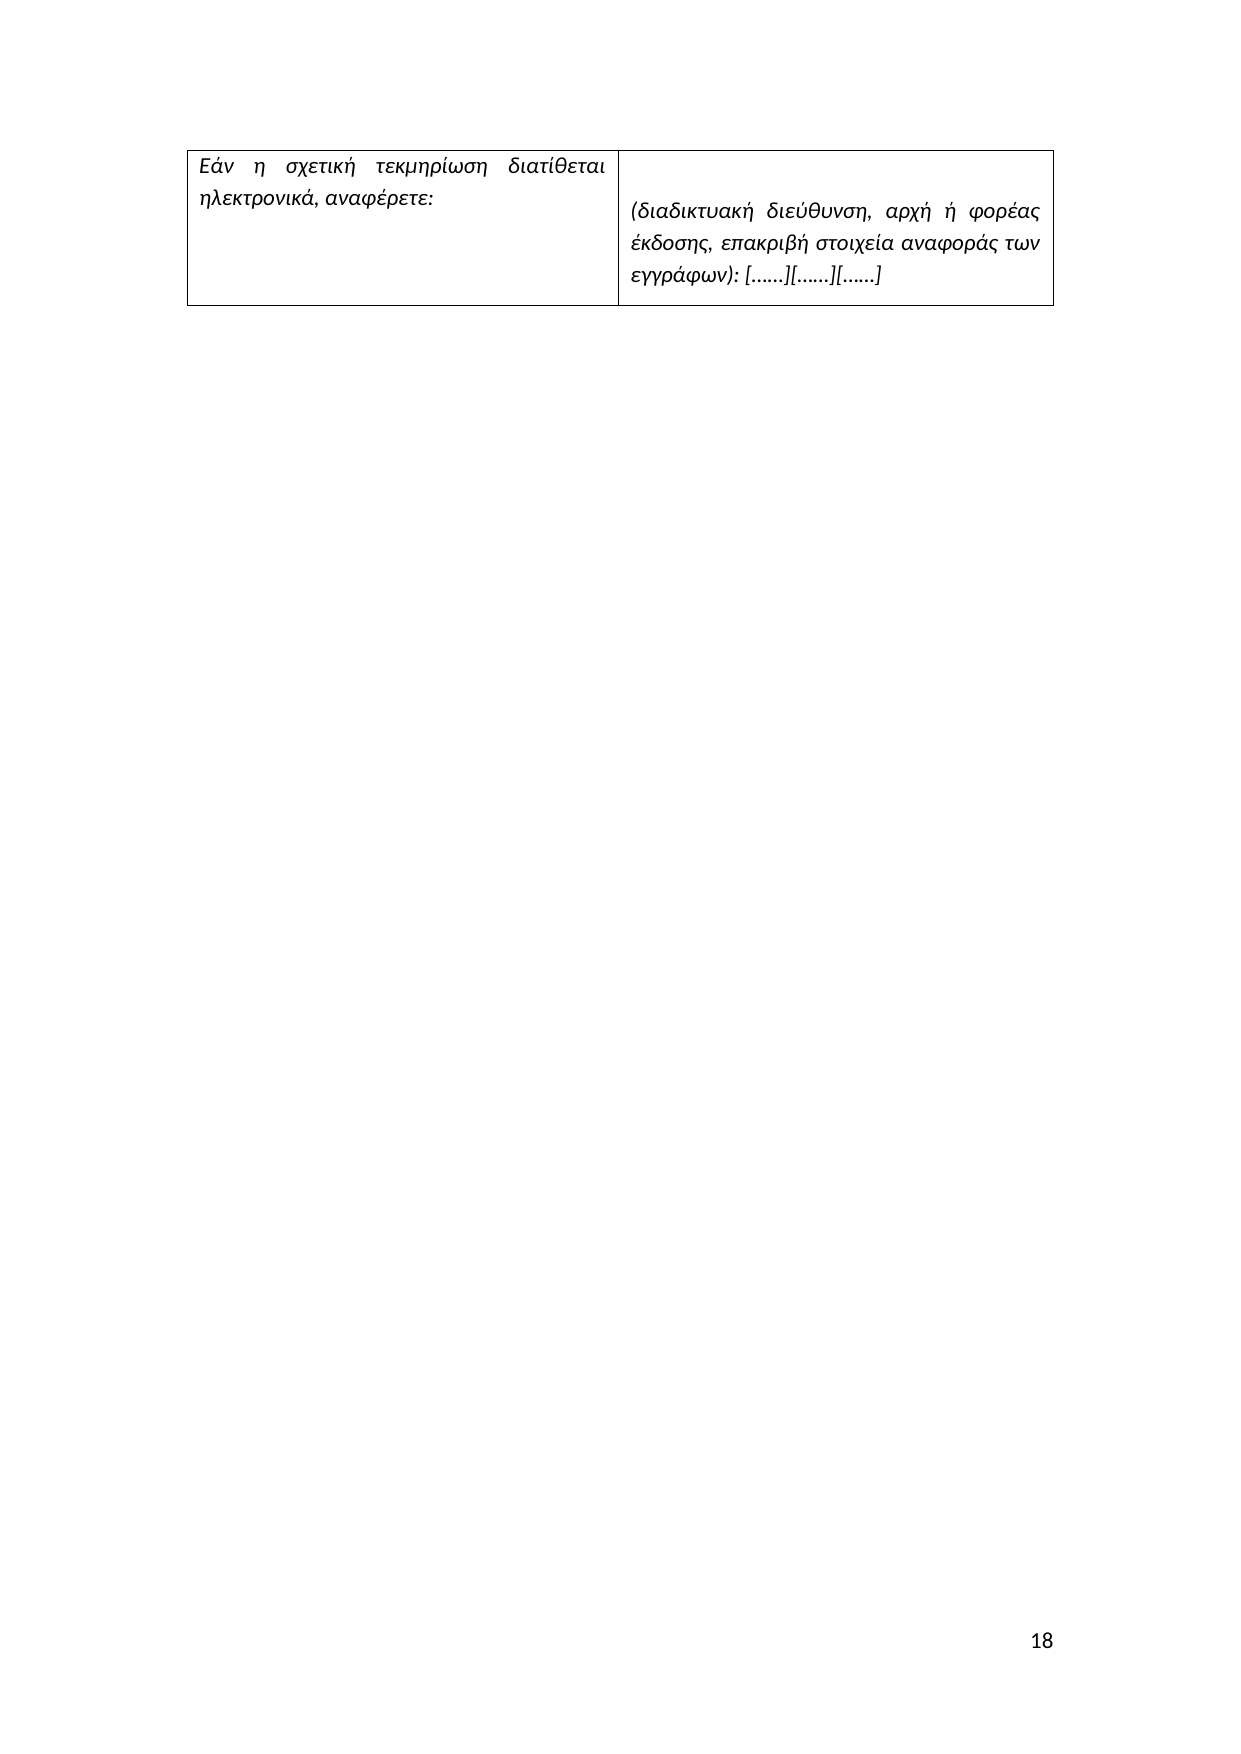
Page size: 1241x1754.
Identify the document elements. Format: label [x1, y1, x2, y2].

table_cell [188, 151, 618, 304]
table_cell [619, 151, 1053, 304]
